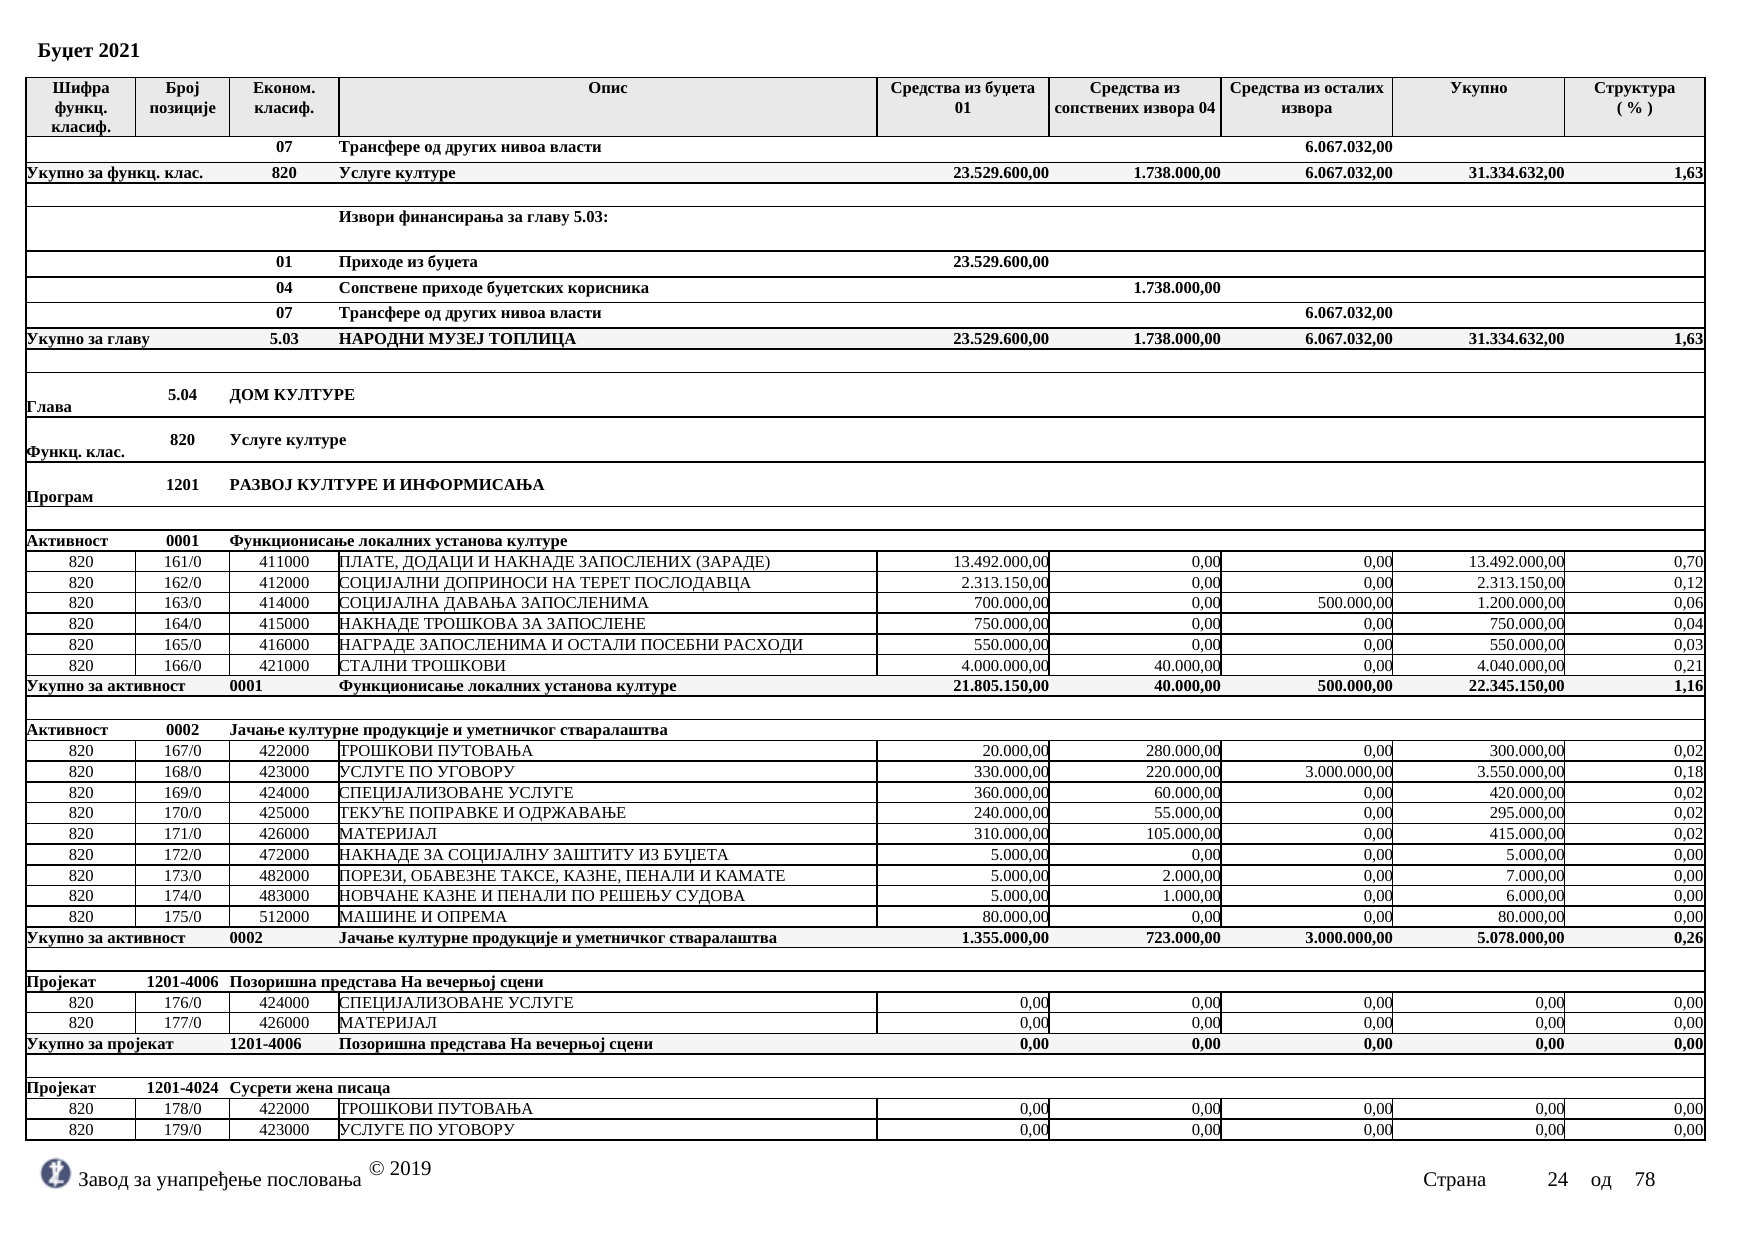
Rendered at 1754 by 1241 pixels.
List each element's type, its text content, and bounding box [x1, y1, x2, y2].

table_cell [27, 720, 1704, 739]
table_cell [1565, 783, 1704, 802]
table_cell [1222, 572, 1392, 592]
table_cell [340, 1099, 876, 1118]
table_header Средства из сопствених извора 04 [1050, 78, 1220, 136]
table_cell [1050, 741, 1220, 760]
picture [37, 1155, 75, 1193]
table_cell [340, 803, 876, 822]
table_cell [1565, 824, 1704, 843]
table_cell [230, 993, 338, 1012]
table_header Број позиције [136, 78, 229, 136]
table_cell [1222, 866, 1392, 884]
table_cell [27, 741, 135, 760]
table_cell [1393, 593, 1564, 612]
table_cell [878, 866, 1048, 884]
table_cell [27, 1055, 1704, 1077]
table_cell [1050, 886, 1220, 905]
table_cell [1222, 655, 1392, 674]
table_header Опис [340, 78, 876, 136]
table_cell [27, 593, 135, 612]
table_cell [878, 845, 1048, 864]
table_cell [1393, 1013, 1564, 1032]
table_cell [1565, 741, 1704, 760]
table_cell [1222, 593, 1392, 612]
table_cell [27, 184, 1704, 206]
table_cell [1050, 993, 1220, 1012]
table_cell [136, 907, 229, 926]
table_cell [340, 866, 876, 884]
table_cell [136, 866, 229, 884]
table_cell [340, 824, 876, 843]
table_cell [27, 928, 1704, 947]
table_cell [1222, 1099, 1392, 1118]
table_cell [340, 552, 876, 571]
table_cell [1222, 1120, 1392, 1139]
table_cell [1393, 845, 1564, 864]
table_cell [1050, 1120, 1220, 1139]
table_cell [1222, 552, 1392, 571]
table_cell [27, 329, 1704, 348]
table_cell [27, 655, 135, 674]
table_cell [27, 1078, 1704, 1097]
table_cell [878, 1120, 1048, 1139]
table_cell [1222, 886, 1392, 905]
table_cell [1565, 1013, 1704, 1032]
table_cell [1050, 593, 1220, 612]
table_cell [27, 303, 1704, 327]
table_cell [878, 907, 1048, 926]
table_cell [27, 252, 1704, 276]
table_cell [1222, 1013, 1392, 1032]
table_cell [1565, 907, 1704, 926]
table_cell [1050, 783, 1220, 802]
table_header Структура ( % ) [1565, 78, 1704, 136]
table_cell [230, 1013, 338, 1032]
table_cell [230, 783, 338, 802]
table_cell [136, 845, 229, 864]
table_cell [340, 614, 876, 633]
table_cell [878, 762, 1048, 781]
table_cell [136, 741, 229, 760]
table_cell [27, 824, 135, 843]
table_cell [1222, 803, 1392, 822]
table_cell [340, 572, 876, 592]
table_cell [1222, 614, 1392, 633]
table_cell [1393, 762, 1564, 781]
table_header Шифра функц. класиф. [27, 78, 135, 136]
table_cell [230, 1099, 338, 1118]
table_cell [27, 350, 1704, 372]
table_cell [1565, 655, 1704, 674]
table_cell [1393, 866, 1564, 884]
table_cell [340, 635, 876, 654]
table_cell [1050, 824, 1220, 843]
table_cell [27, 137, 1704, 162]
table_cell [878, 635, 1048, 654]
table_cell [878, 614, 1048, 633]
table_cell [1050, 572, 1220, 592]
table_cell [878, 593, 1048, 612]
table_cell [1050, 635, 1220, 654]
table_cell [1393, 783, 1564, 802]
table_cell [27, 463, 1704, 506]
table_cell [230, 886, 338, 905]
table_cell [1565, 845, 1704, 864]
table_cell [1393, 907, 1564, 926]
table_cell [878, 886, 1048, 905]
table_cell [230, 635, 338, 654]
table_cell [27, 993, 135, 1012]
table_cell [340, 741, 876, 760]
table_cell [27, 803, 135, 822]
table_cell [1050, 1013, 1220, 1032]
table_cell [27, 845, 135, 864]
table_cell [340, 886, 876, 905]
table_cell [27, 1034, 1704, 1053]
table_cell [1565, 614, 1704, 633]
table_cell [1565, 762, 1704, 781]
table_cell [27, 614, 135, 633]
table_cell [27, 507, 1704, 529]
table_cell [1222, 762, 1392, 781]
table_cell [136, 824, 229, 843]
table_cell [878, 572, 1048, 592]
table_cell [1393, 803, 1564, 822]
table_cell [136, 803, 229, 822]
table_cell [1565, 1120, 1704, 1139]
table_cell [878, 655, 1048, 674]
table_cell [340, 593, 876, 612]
table_header Укупно [1393, 78, 1564, 136]
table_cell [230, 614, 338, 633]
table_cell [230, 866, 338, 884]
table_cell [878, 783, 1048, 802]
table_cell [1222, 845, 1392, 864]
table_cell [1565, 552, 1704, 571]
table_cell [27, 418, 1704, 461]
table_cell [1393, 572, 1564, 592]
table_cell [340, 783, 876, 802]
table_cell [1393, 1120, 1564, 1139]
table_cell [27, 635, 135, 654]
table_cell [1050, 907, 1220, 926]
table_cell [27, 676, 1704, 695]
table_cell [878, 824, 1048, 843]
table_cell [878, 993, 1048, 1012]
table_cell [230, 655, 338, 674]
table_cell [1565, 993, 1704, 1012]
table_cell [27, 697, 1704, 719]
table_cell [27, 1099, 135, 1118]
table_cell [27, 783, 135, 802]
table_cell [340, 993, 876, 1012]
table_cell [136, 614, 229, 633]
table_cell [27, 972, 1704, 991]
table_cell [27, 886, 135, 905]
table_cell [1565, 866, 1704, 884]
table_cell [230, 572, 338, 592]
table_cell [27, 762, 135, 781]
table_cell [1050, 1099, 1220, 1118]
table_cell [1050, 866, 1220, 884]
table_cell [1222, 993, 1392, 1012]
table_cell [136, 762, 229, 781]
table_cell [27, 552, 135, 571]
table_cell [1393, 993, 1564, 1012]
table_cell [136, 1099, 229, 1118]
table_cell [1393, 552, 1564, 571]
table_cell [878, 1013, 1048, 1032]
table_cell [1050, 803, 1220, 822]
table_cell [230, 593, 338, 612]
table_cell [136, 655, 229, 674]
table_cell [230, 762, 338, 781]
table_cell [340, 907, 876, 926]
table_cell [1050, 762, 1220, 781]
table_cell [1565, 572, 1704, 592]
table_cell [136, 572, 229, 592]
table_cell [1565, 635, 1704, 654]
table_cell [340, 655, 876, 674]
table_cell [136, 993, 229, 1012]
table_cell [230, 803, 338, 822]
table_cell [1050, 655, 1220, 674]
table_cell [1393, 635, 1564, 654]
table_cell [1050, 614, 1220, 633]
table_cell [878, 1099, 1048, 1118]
table_header Средства из буџета 01 [878, 78, 1048, 136]
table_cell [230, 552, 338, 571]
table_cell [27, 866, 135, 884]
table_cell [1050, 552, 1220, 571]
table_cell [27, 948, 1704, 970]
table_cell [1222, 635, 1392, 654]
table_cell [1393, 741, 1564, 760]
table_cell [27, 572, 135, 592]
table_header Средства из осталих извора [1222, 78, 1392, 136]
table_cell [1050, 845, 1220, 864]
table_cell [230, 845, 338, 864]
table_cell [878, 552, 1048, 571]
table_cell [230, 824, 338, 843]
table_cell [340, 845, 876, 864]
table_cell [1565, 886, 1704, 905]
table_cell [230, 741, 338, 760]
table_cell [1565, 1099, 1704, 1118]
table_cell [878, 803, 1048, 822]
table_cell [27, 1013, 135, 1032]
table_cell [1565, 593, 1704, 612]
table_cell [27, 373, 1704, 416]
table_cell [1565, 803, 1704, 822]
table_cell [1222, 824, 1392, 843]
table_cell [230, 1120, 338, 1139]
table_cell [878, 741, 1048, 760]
table_header Економ. класиф. [230, 78, 338, 136]
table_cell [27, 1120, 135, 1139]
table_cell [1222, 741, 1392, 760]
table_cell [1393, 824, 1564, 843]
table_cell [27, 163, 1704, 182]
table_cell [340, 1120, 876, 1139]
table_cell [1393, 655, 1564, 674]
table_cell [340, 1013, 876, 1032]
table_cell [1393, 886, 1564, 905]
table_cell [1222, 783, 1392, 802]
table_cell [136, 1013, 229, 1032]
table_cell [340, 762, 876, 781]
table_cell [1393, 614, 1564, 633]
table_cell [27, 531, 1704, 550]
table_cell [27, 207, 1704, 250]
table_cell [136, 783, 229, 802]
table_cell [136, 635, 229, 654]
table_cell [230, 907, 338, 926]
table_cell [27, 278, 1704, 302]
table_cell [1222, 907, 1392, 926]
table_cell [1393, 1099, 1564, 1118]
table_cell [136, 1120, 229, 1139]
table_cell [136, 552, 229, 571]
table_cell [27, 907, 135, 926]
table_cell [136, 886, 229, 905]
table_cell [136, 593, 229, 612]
